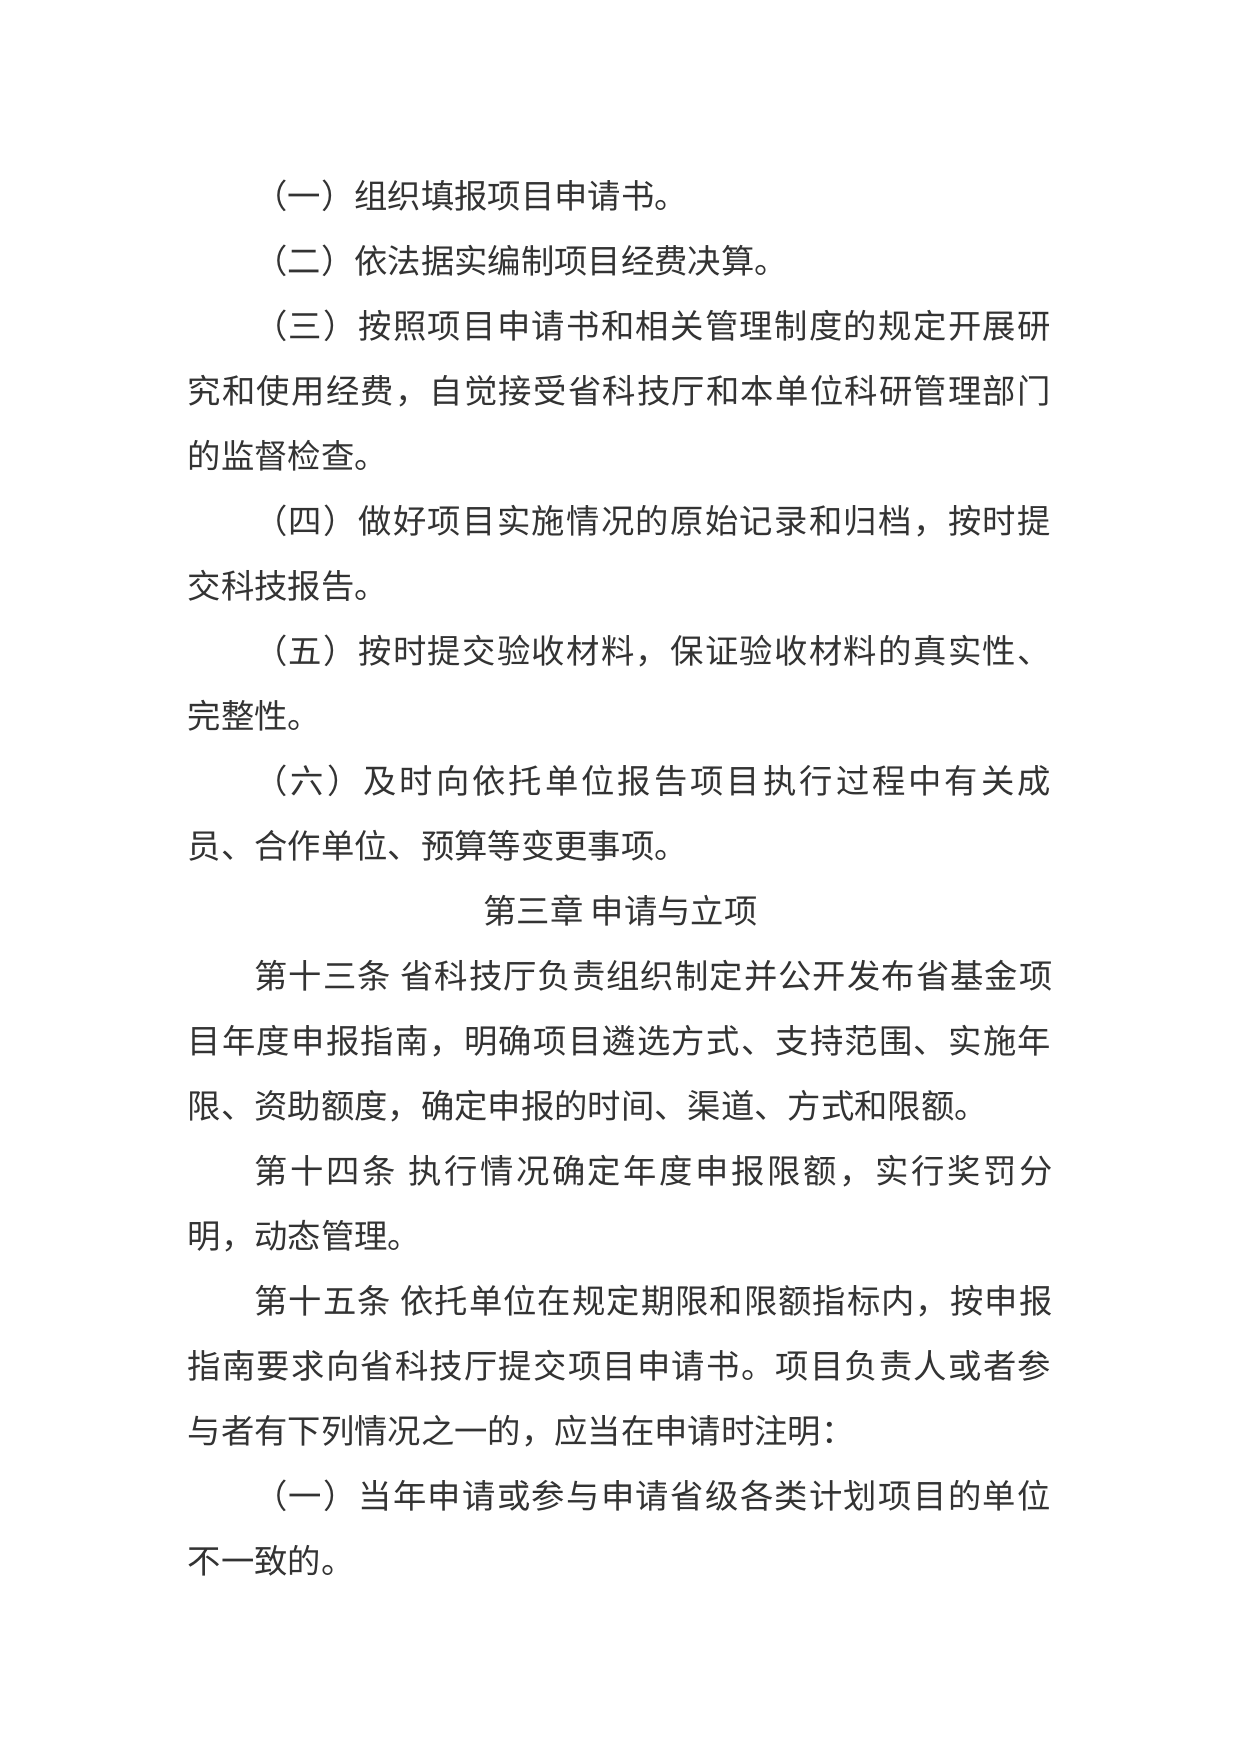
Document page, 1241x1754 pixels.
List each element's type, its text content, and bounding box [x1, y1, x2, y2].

text 第十五条 依托单位在规定期限和限额指标内，按申报指南要求向省科技厅提交项目申请书。项目负责人或者参与者有下列情况之一的，应当在申请时注明： [187, 1267, 1053, 1462]
text （五）按时提交验收材料，保证验收材料的真实性、完整性。 [187, 617, 1053, 747]
text （一）当年申请或参与申请省级各类计划项目的单位不一致的。 [187, 1462, 1053, 1592]
text 第十四条 执行情况确定年度申报限额，实行奖罚分明，动态管理。 [187, 1137, 1053, 1267]
text （一）组织填报项目申请书。 [187, 162, 1053, 227]
text 第三章 申请与立项 [187, 877, 1053, 942]
text （二）依法据实编制项目经费决算。 [187, 227, 1053, 292]
text （四）做好项目实施情况的原始记录和归档，按时提交科技报告。 [187, 487, 1053, 617]
text （六）及时向依托单位报告项目执行过程中有关成员、合作单位、预算等变更事项。 [187, 747, 1053, 877]
text （三）按照项目申请书和相关管理制度的规定开展研究和使用经费，自觉接受省科技厅和本单位科研管理部门的监督检查。 [187, 292, 1053, 487]
text 第十三条 省科技厅负责组织制定并公开发布省基金项目年度申报指南，明确项目遴选方式、支持范围、实施年限、资助额度，确定申报的时间、渠道、方式和限额。 [187, 942, 1053, 1137]
